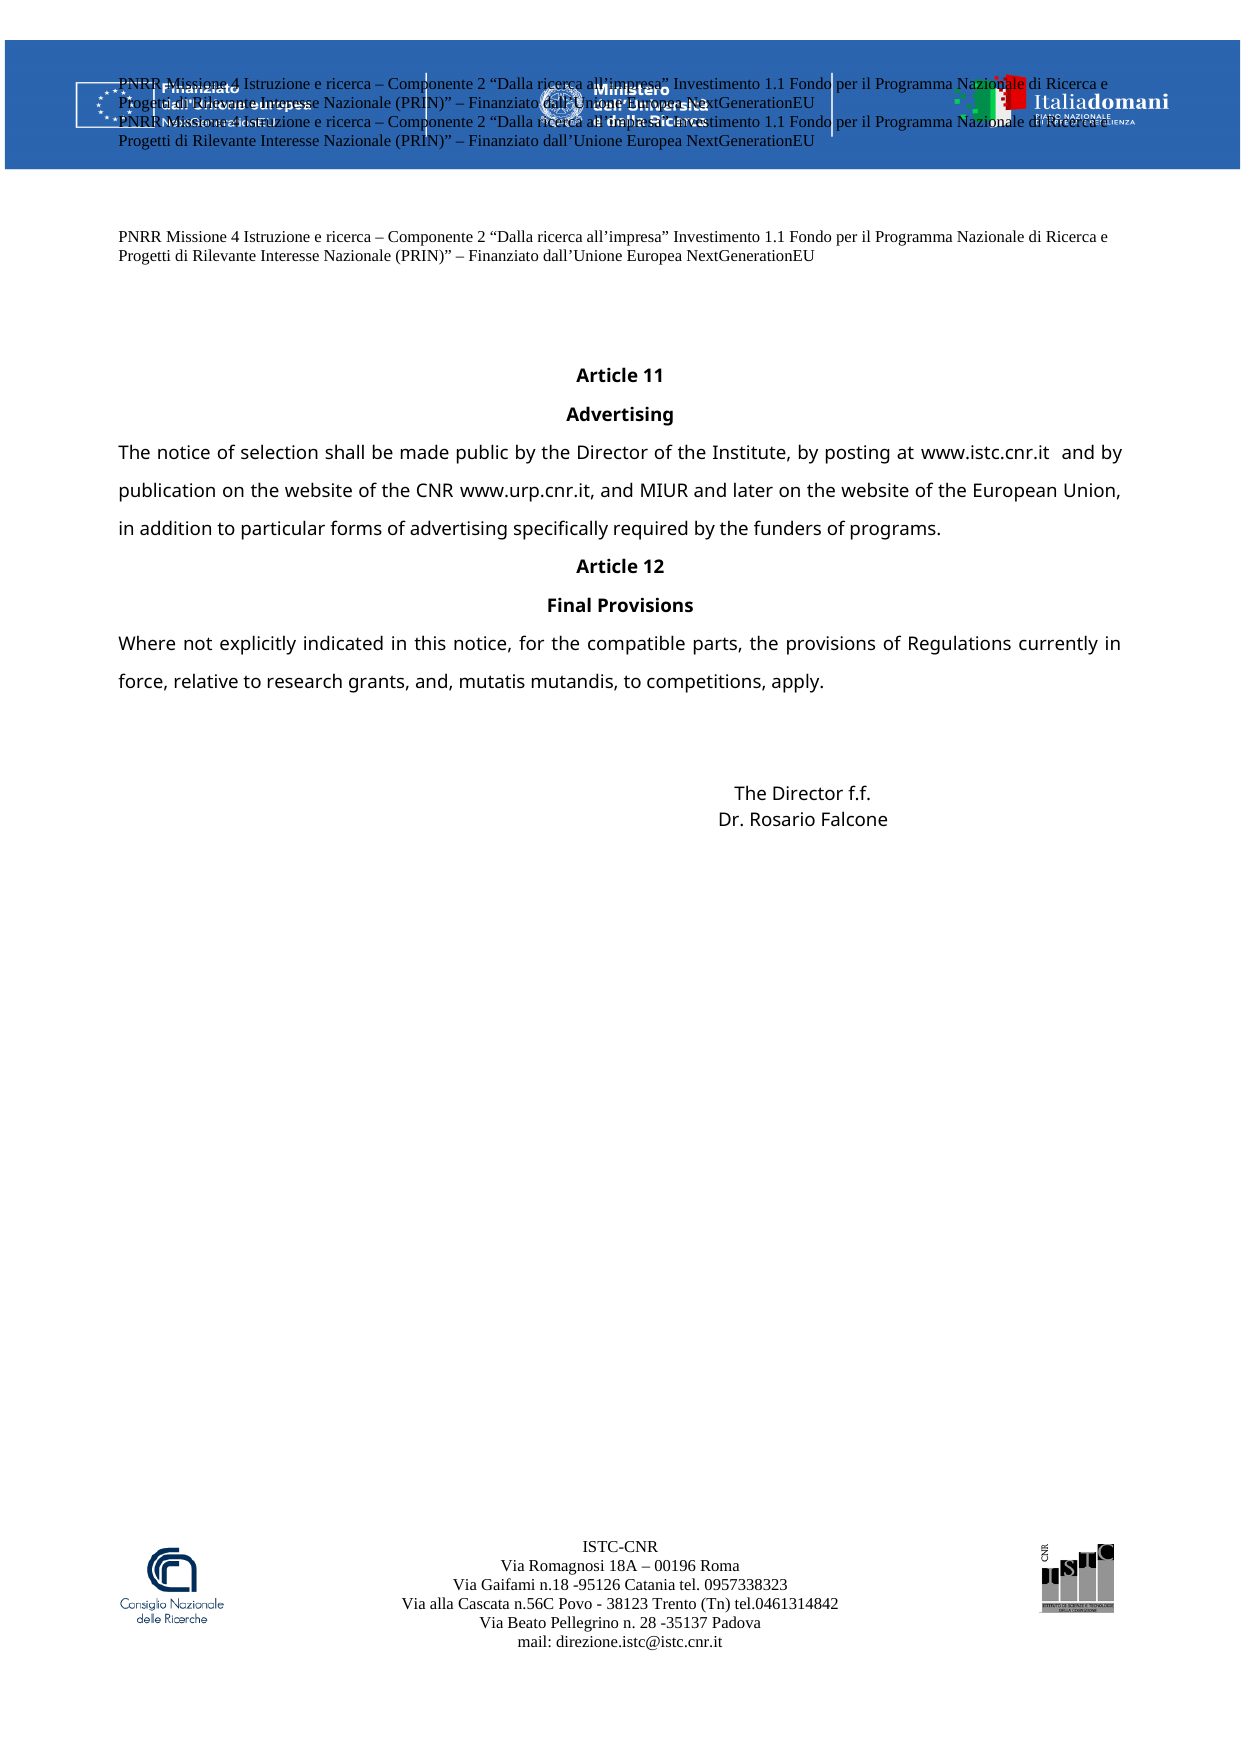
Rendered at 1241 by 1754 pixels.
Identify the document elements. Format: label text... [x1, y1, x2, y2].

text Where not explicitly indicated in this notice, for the compatible parts, the provisions of Regulations currently in force, relative to research grants, and, mutatis mutandis, to competitions, apply. [118, 630, 1122, 694]
text Article 12 [118, 554, 1122, 579]
text Dr. Rosario Falcone [634, 806, 1122, 831]
picture [112, 1543, 231, 1628]
picture [4, 40, 1241, 207]
text Article 11 Advertising [118, 363, 1122, 426]
text Final Provisions [118, 592, 1122, 617]
text The notice of selection shall be made public by the Director of the Institute, by posting at www.istc.cnr.it and by publication on the website of the CNR www.urp.cnr.it, and MIUR and later on the website of the European Union, in addition to particular forms of advertising specifically required by the funders of programs. [118, 439, 1122, 541]
text The Director f.f. [633, 780, 1122, 806]
picture [1039, 1544, 1114, 1613]
